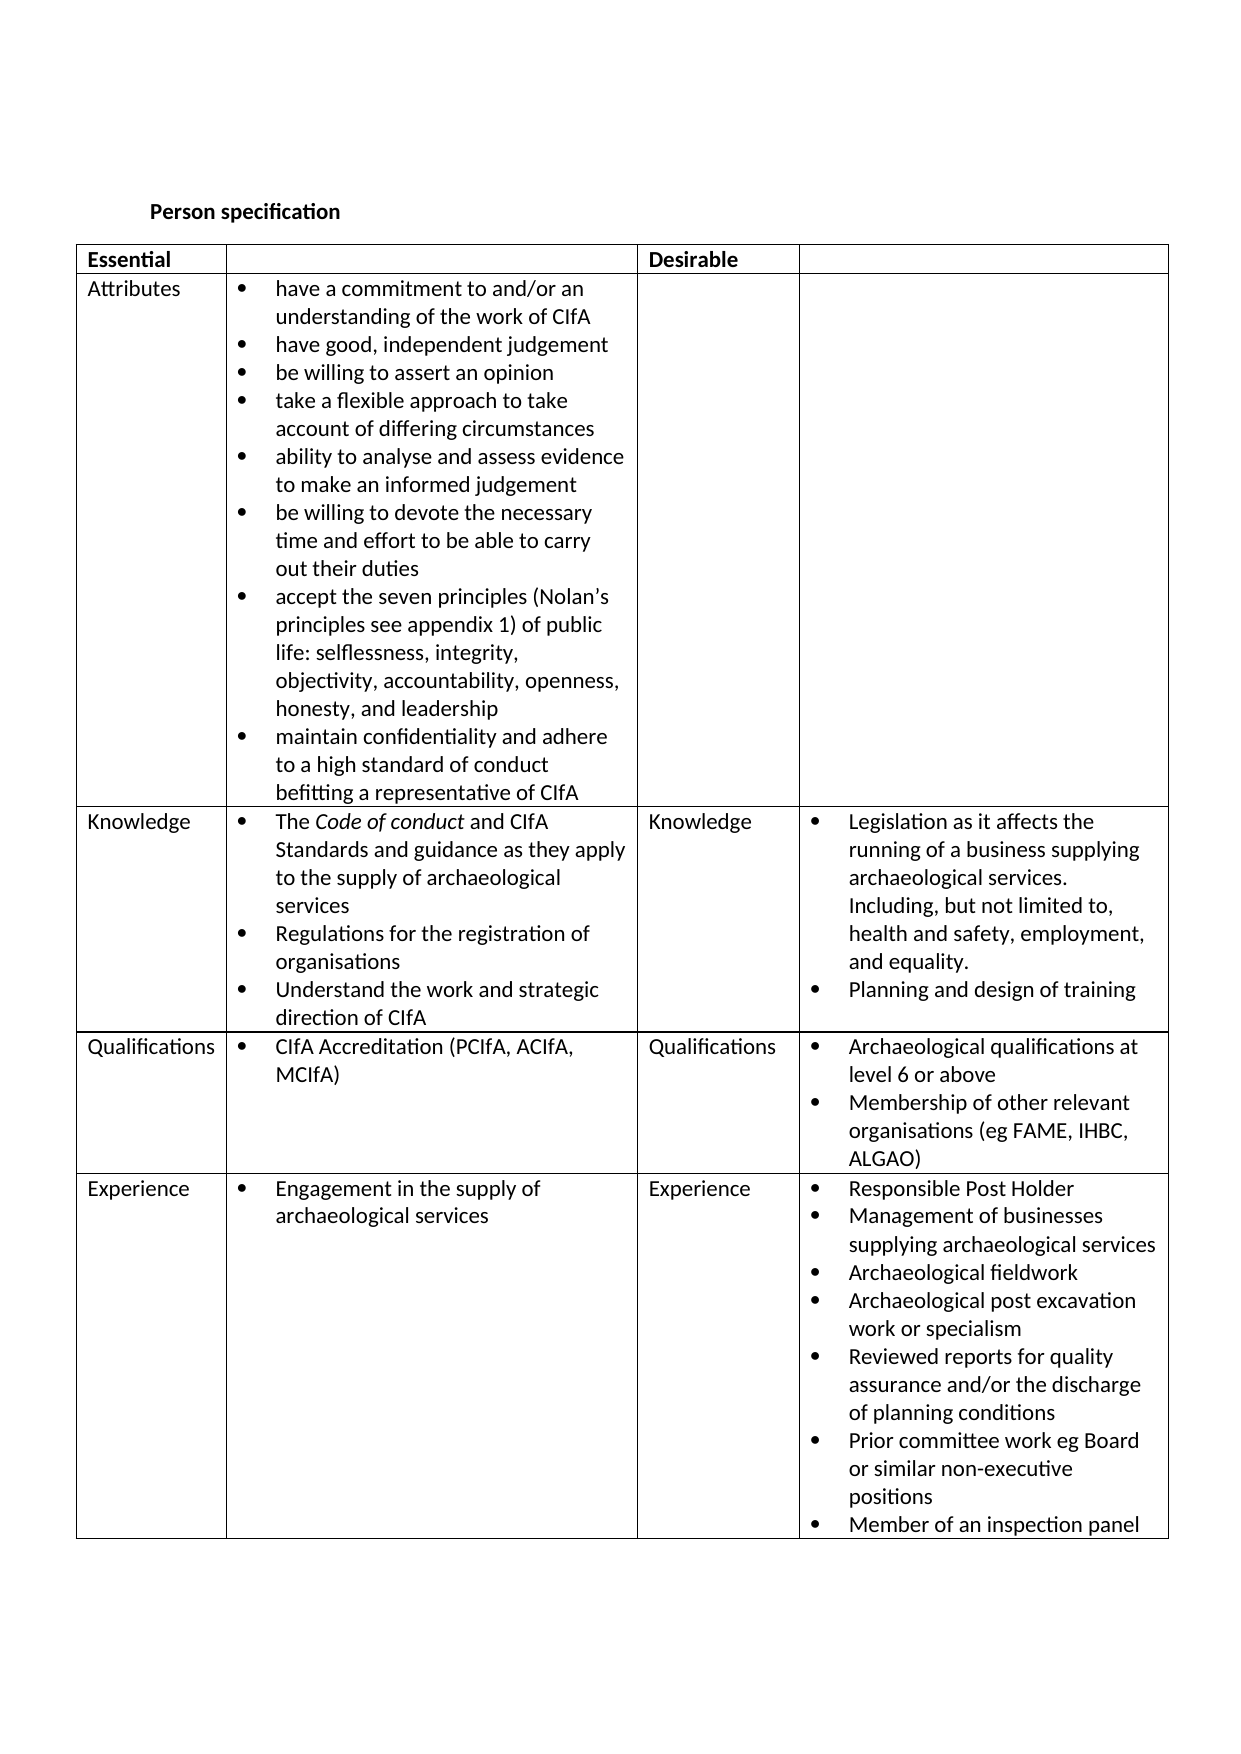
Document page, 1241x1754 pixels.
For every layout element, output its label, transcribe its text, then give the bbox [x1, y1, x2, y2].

table_header [800, 245, 1168, 273]
table_cell Responsible Post Holder Management of businesses supplying archaeological services Archaeological fieldwork Archaeological post excavation work or specialism Reviewed reports for quality assurance and/or the discharge of planning conditions Prior committee work eg Board or similar non-executive positions Member of an inspection panel [800, 1174, 1168, 1538]
table_cell Engagement in the supply of archaeological services [227, 1174, 637, 1538]
table_cell Attributes [77, 274, 226, 806]
table_header [227, 245, 637, 273]
table_cell Archaeological qualifications at level 6 or above Membership of other relevant organisations (eg FAME, IHBC, ALGAO) [800, 1033, 1168, 1173]
table_cell CIfA Accreditation (PCIfA, ACIfA, MCIfA) [227, 1033, 637, 1173]
table_cell [800, 274, 1168, 806]
table_cell Qualifications [77, 1033, 226, 1173]
table_cell [638, 274, 799, 806]
table_cell Experience [638, 1174, 799, 1538]
table_cell Qualifications [638, 1033, 799, 1173]
table_cell have a commitment to and/or an understanding of the work of CIfA have good, independent judgement be willing to assert an opinion take a flexible approach to take account of differing circumstances ability to analyse and assess evidence to make an informed judgement be willing to devote the necessary time and effort to be able to carry out their duties accept the seven principles (Nolan’s principles see appendix 1) of public life: selflessness, integrity, objectivity, accountability, openness, honesty, and leadership maintain confidentiality and adhere to a high standard of conduct befitting a representative of CIfA [227, 274, 637, 806]
table_cell The Code of conduct and CIfA Standards and guidance as they apply to the supply of archaeological services Regulations for the registration of organisations Understand the work and strategic direction of CIfA [227, 807, 637, 1031]
table_cell Knowledge [638, 807, 799, 1031]
text Person specification [150, 197, 1090, 225]
table_cell Knowledge [77, 807, 226, 1031]
table_header Desirable [638, 245, 799, 273]
table_cell Legislation as it affects the running of a business supplying archaeological services. Including, but not limited to, health and safety, employment, and equality. Planning and design of training [800, 807, 1168, 1031]
table_cell Experience [77, 1174, 226, 1538]
table_header Essential [77, 245, 226, 273]
